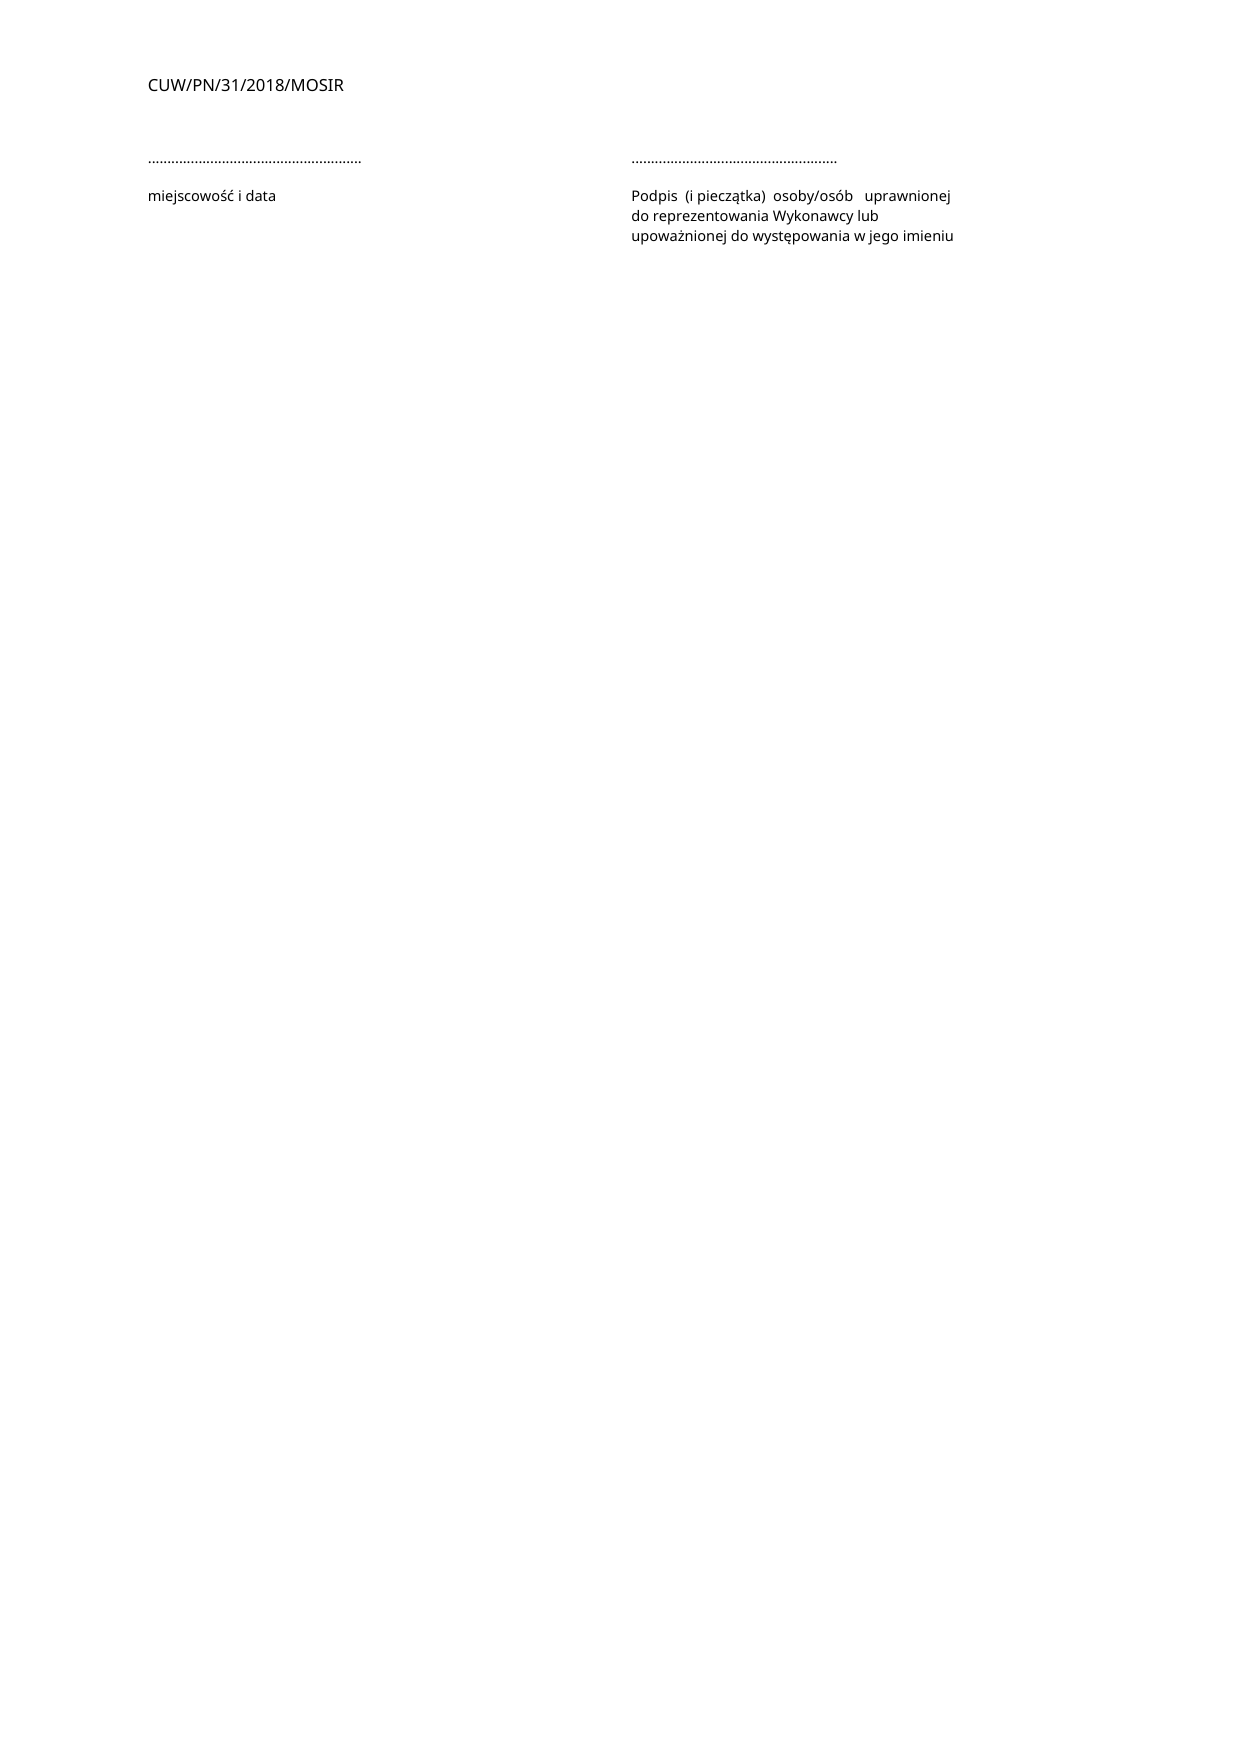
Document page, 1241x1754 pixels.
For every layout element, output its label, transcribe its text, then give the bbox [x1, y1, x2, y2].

table_cell ..................................................... Podpis (i pieczątka) osoby/osób uprawnionej do reprezentowania Wykonawcy lub upoważnionej do występowania w jego imieniu [620, 148, 1104, 283]
table_cell ....................................................... miejscowość i data [136, 148, 620, 283]
